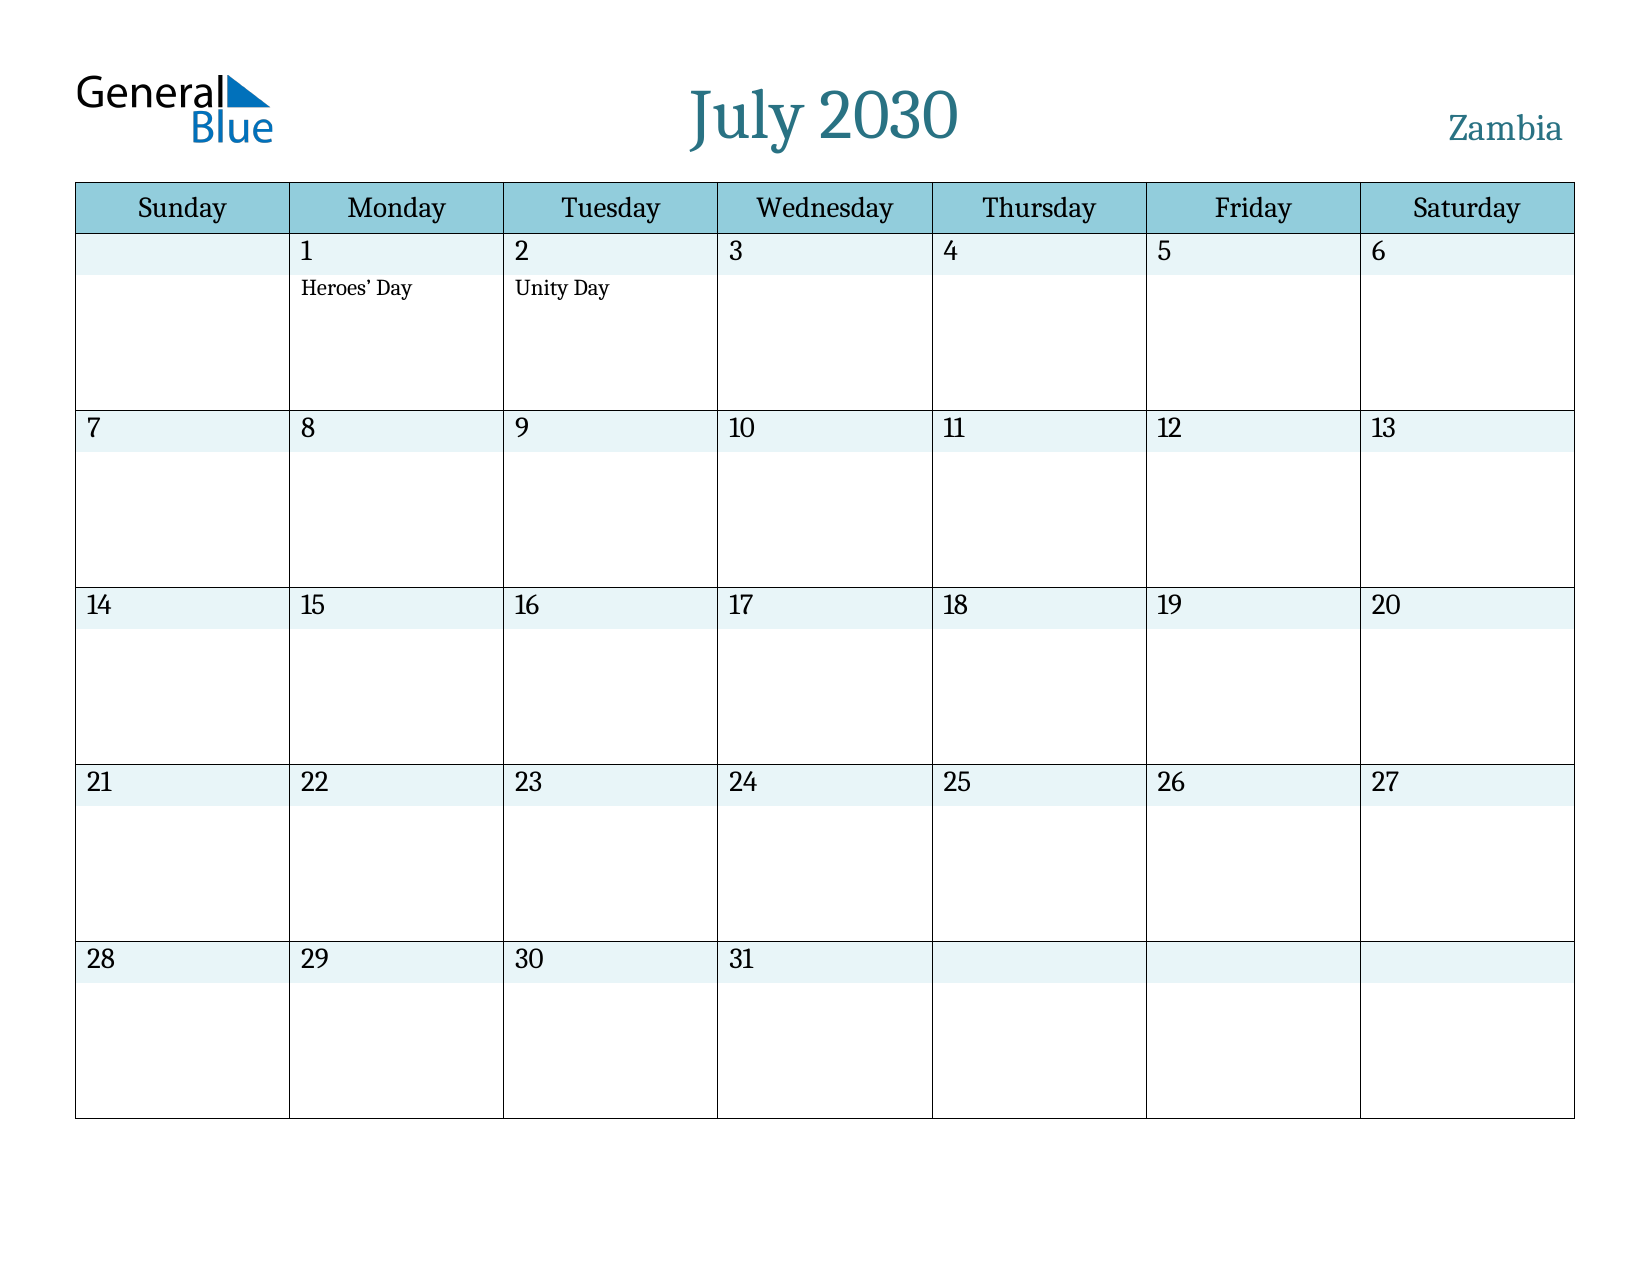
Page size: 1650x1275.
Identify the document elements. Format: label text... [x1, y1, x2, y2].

table_cell 22 [290, 765, 503, 806]
table_cell [1147, 452, 1360, 587]
table_cell 13 [1361, 411, 1574, 452]
table_cell [504, 983, 717, 1118]
table_cell 7 [76, 411, 289, 452]
table_cell 10 [718, 411, 932, 452]
table_cell [76, 806, 289, 941]
table_cell Wednesday [718, 183, 932, 233]
table_cell [933, 452, 1146, 587]
table_cell 28 [76, 942, 289, 983]
table_cell [504, 629, 717, 764]
picture [77, 75, 273, 143]
table_cell 2 [504, 234, 717, 275]
table_cell Monday [290, 183, 503, 233]
table_cell 16 [504, 588, 717, 629]
table_cell [76, 983, 289, 1118]
table_cell 4 [933, 234, 1146, 275]
table_header July 2030 [504, 75, 1146, 182]
table_cell [1147, 275, 1360, 410]
table_cell [718, 983, 932, 1118]
table_cell 3 [718, 234, 932, 275]
table_cell [504, 806, 717, 941]
table_cell 24 [718, 765, 932, 806]
table_cell 21 [76, 765, 289, 806]
table_cell [290, 983, 503, 1118]
table_cell [933, 275, 1146, 410]
table_cell [290, 452, 503, 587]
table_cell [76, 275, 289, 410]
table_cell Tuesday [504, 183, 717, 233]
table_cell 26 [1147, 765, 1360, 806]
table_cell [1361, 275, 1574, 410]
table_cell [76, 629, 289, 764]
table_cell Friday [1147, 183, 1360, 233]
table_cell [933, 983, 1146, 1118]
table_header [76, 75, 503, 182]
table_cell 1 [290, 234, 503, 275]
table_cell 19 [1147, 588, 1360, 629]
table_header Zambia [1146, 75, 1574, 182]
table_cell Heroes’ Day [290, 275, 503, 410]
table_cell [718, 275, 932, 410]
table_cell 12 [1147, 411, 1360, 452]
table_cell Sunday [76, 183, 289, 233]
table_cell [290, 806, 503, 941]
table_cell [504, 452, 717, 587]
table_cell [1361, 983, 1574, 1118]
table_cell 29 [290, 942, 503, 983]
table_cell [1361, 806, 1574, 941]
table_cell [1361, 452, 1574, 587]
table_cell [290, 629, 503, 764]
table_cell [1147, 942, 1360, 983]
table_cell 15 [290, 588, 503, 629]
table_cell 31 [718, 942, 932, 983]
table_cell [1147, 983, 1360, 1118]
table_cell [1147, 806, 1360, 941]
table_cell 30 [504, 942, 717, 983]
table_cell 25 [933, 765, 1146, 806]
table_cell [718, 629, 932, 764]
table_cell 6 [1361, 234, 1574, 275]
table_cell Unity Day [504, 275, 717, 410]
table_cell 11 [933, 411, 1146, 452]
table_cell 17 [718, 588, 932, 629]
table_cell 27 [1361, 765, 1574, 806]
table_cell [76, 234, 289, 275]
table_cell 9 [504, 411, 717, 452]
table_cell 18 [933, 588, 1146, 629]
table_cell [1361, 629, 1574, 764]
table_cell [718, 806, 932, 941]
table_cell 14 [76, 588, 289, 629]
table_cell Saturday [1361, 183, 1574, 233]
table_cell [933, 942, 1146, 983]
table_cell 20 [1361, 588, 1574, 629]
table_cell [76, 452, 289, 587]
table_cell [1147, 629, 1360, 764]
table_cell [933, 806, 1146, 941]
table_cell 23 [504, 765, 717, 806]
table_cell [1361, 942, 1574, 983]
table_cell [933, 629, 1146, 764]
table_cell 8 [290, 411, 503, 452]
table_cell 5 [1147, 234, 1360, 275]
table_cell Thursday [933, 183, 1146, 233]
table_cell [718, 452, 932, 587]
